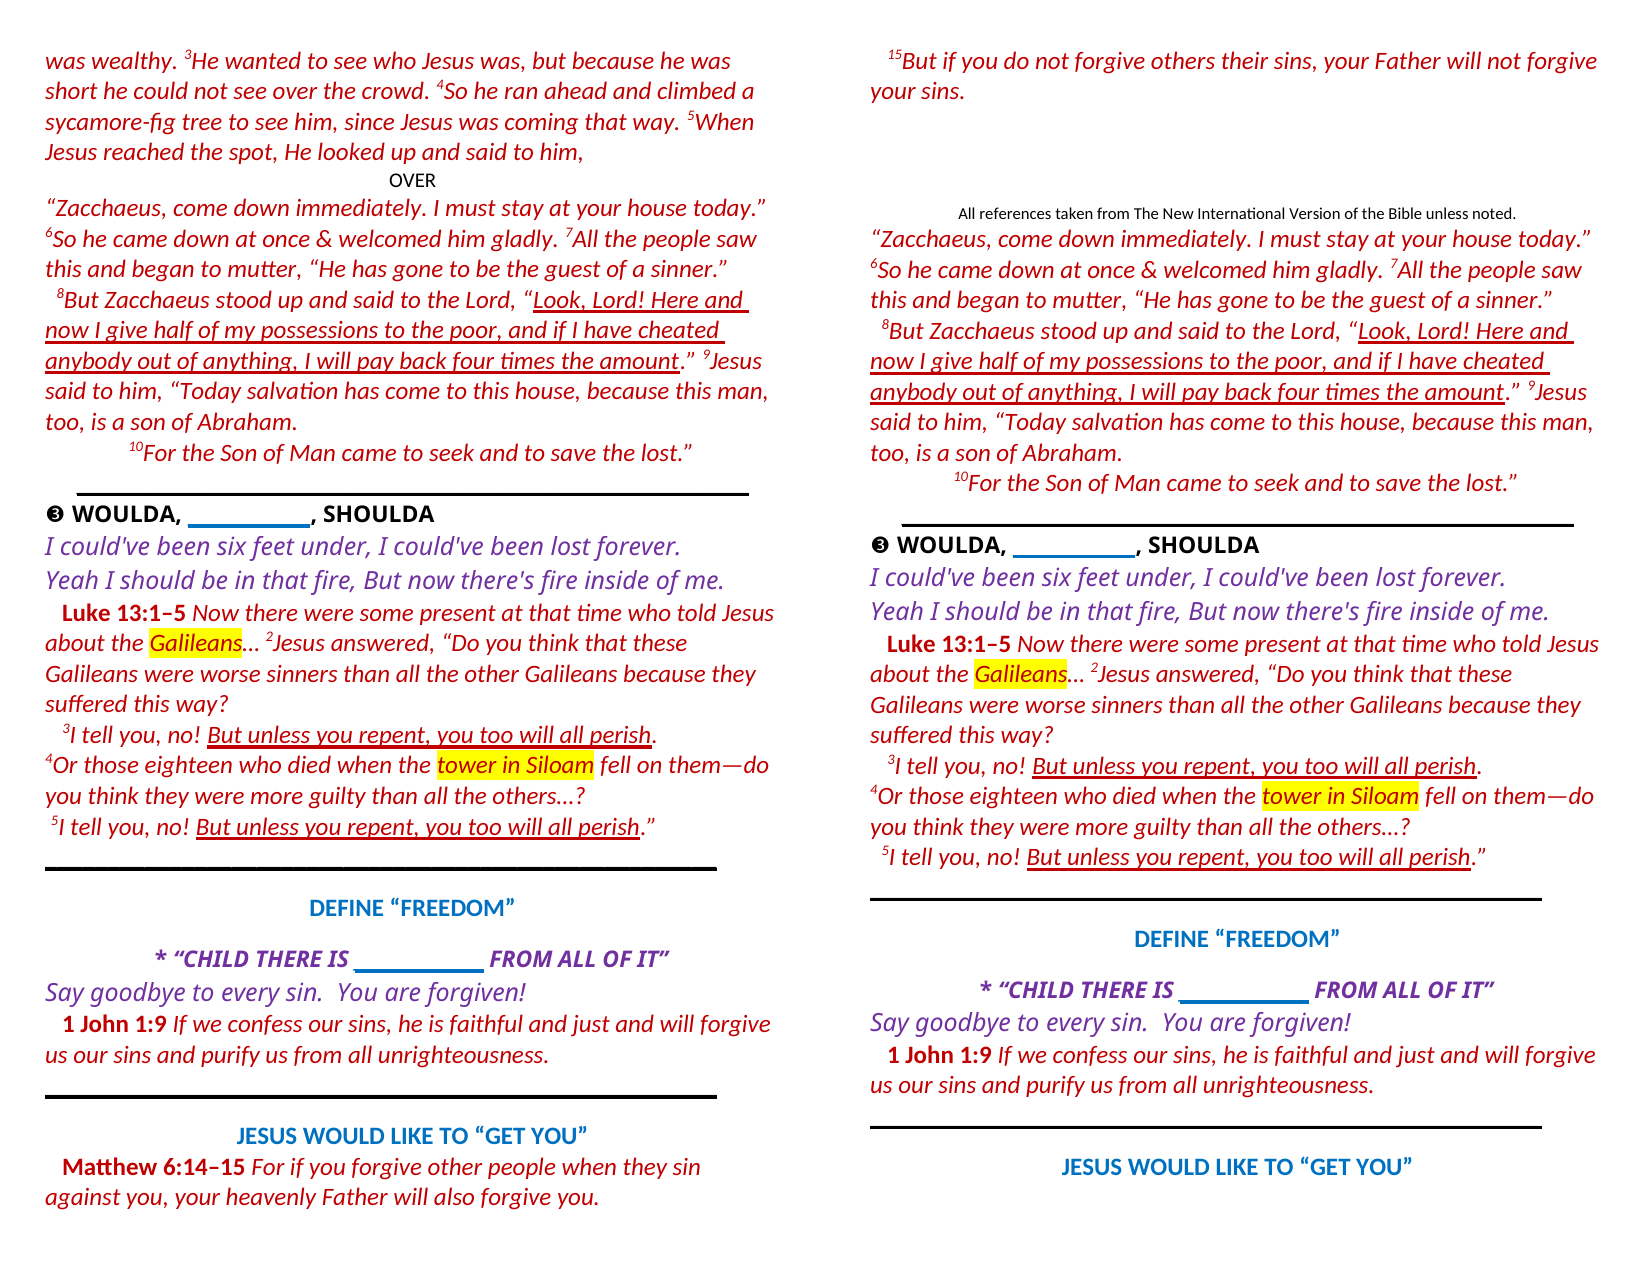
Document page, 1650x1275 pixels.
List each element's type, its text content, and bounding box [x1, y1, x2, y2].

text * “Child there is ______________ from all of it” [45, 943, 780, 974]
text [45, 45, 780, 167]
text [45, 1151, 780, 1212]
text 3I tell you, no! But unless you repent, you too will all perish. [870, 750, 1605, 781]
text 8But Zacchaeus stood up and said to the Lord, “Look, Lord! Here and now I give half of my possessions to the poor, and if I have cheated anybody out of anything, I will pay back four times the amount.” 9Jesus said to him, “Today salvation has come to this house, because this man, too, is a son of Abraham. [870, 315, 1605, 467]
text ______________________________________________________ [870, 872, 1605, 903]
text * “Child there is ______________ from all of it” [870, 974, 1605, 1005]
text Luke 13:1–5 Now there were some present at that time who told Jesus about the Galileans… 2Jesus answered, “Do you think that these Galileans were worse sinners than all the other Galileans because they suffered this way? [45, 597, 780, 719]
text ______________________________________________________ [45, 467, 780, 498]
text 5I tell you, no! But unless you repent, you too will all perish.” [870, 842, 1605, 872]
text 3I tell you, no! But unless you repent, you too will all perish. [45, 719, 780, 750]
text 15But if you do not forgive others their sins, your Father will not forgive your sins. [870, 45, 1605, 106]
text 4Or those eighteen who died when the tower in Siloam fell on them—do you think they were more guilty than all the others…? [870, 781, 1605, 842]
text 10For the Son of Man came to seek and to save the lost.” [870, 467, 1605, 498]
text 1 John 1:9 If we confess our sins, he is faithful and just and will forgive us our sins and purify us from all unrighteousness. [45, 1008, 780, 1069]
text I could've been six feet under, I could've been lost forever. [45, 529, 780, 563]
text All references taken from The New International Version of the Bible unless noted. [870, 203, 1605, 223]
text DEFINE “FREEDOM” [870, 923, 1605, 953]
text Yeah I should be in that fire, But now there's fire inside of me. [45, 563, 780, 597]
text Say goodbye to every sin. You are forgiven! [870, 1005, 1605, 1039]
text 10For the Son of Man came to seek and to save the lost.” [45, 437, 780, 467]
text WOULDA, _____________, SHOULDA [45, 498, 780, 529]
text 4Or those eighteen who died when the tower in Siloam fell on them—do you think they were more guilty than all the others…? [45, 750, 780, 811]
text ______________________________________________________ [45, 841, 780, 872]
text OVER [45, 167, 780, 192]
text 5I tell you, no! But unless you repent, you too will all perish.” [45, 811, 780, 841]
text “Zacchaeus, come down immediately. I must stay at your house today.” 6So he came down at once & welcomed him gladly. 7All the people saw this and began to mutter, “He has gone to be the guest of a sinner.” [870, 223, 1605, 315]
text Luke 13:1–5 Now there were some present at that time who told Jesus about the Galileans… 2Jesus answered, “Do you think that these Galileans were worse sinners than all the other Galileans because they suffered this way? [870, 628, 1605, 750]
text DEFINE “FREEDOM” [45, 892, 780, 923]
text 8But Zacchaeus stood up and said to the Lord, “Look, Lord! Here and now I give half of my possessions to the poor, and if I have cheated anybody out of anything, I will pay back four times the amount.” 9Jesus said to him, “Today salvation has come to this house, because this man, too, is a son of Abraham. [45, 284, 780, 437]
text ______________________________________________________ [870, 1100, 1605, 1131]
text I could've been six feet under, I could've been lost forever. [870, 560, 1605, 594]
text Say goodbye to every sin. You are forgiven! [45, 974, 780, 1008]
text ______________________________________________________ [870, 498, 1605, 528]
text WOULDA, _____________, SHOULDA [870, 528, 1605, 560]
text JESUS WOULD LIKE TO “GET YOU” [45, 1120, 780, 1151]
text Yeah I should be in that fire, But now there's fire inside of me. [870, 594, 1605, 628]
text JESUS WOULD LIKE TO “GET YOU” [870, 1151, 1605, 1181]
text “Zacchaeus, come down immediately. I must stay at your house today.” 6So he came down at once & welcomed him gladly. 7All the people saw this and began to mutter, “He has gone to be the guest of a sinner.” [45, 192, 780, 284]
text 1 John 1:9 If we confess our sins, he is faithful and just and will forgive us our sins and purify us from all unrighteousness. [870, 1039, 1605, 1100]
text ______________________________________________________ [45, 1069, 780, 1100]
